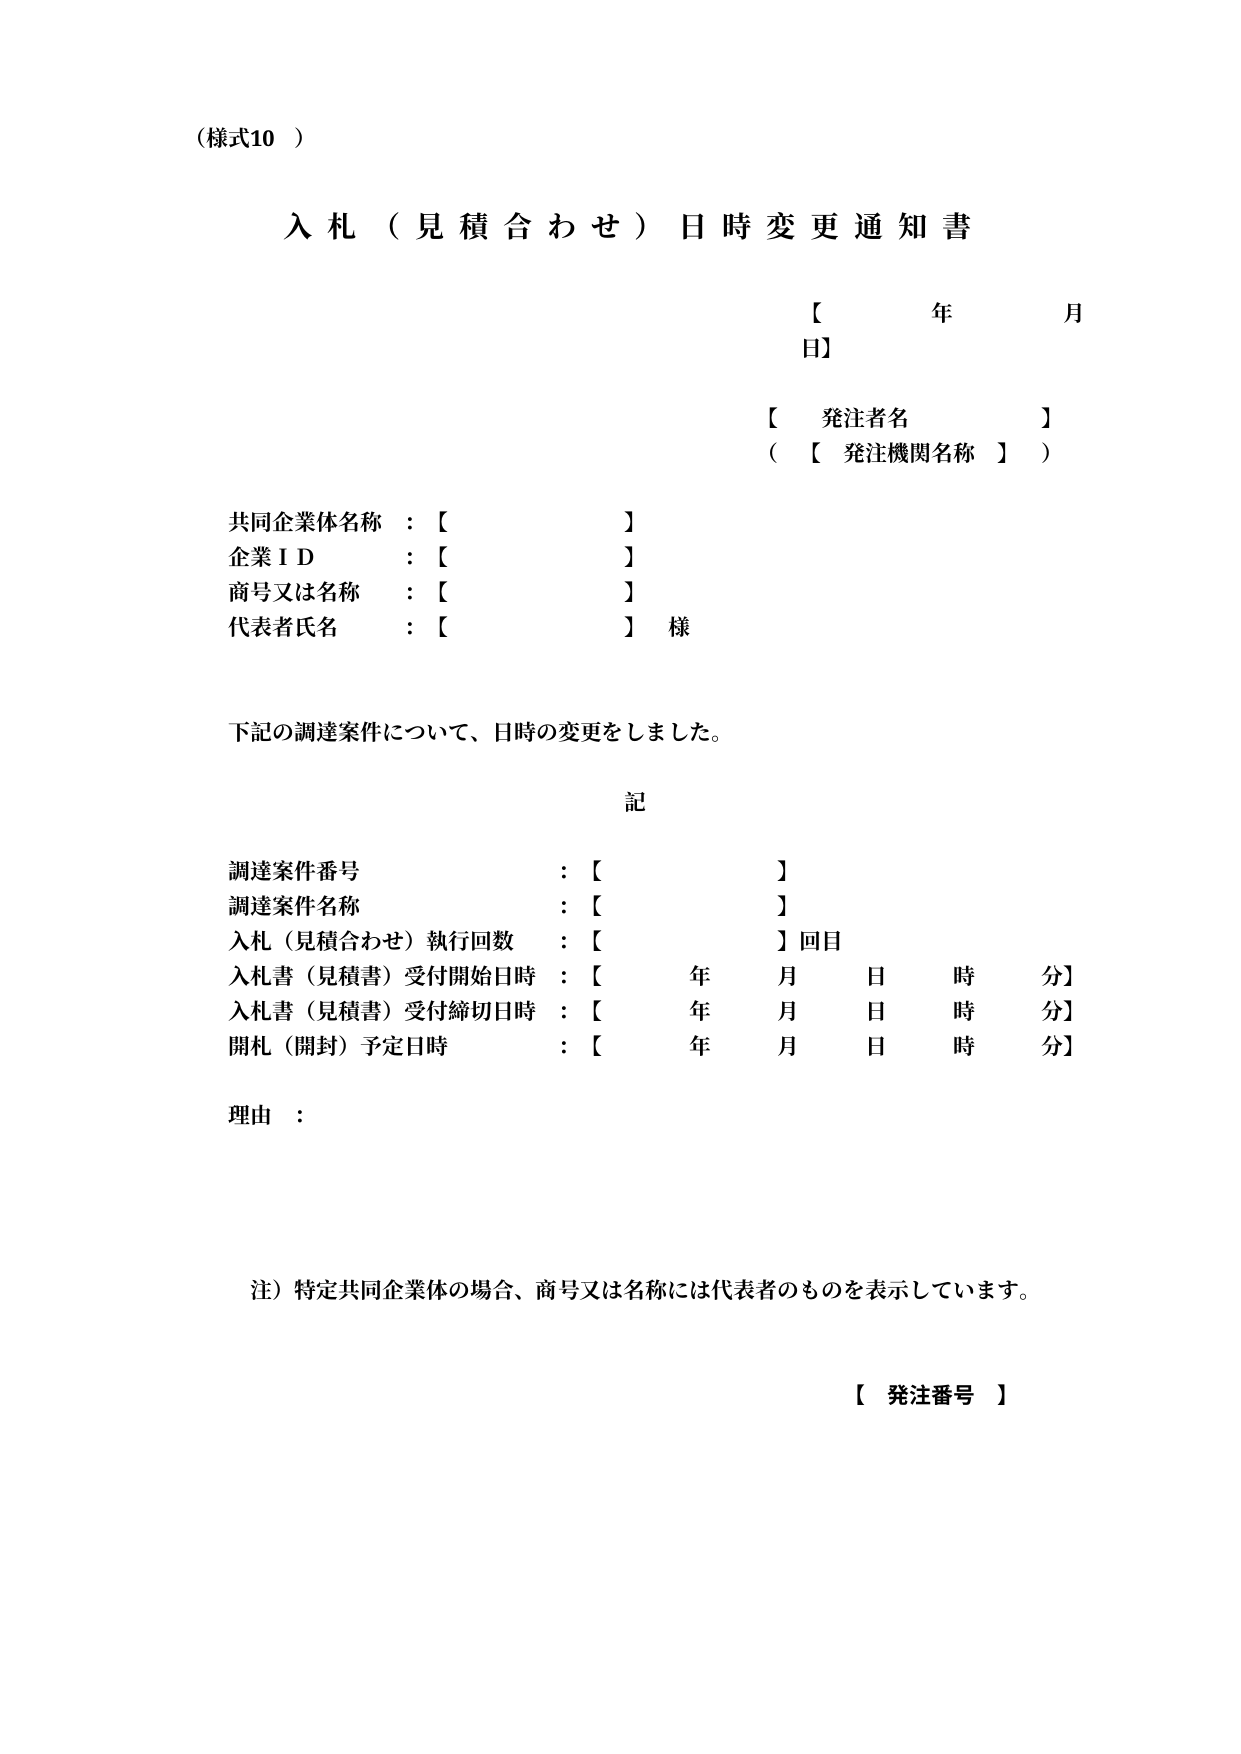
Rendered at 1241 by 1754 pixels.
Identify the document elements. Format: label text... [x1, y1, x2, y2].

text 企業ＩＤ ：【 】 [206, 539, 1085, 574]
text 共同企業体名称 ：【 】 [206, 504, 1085, 539]
text 調達案件番号 ：【 】 [206, 853, 1085, 888]
text 【 年 月 日】 [781, 294, 1085, 364]
text 開札（開封）予定日時 ：【 年 月 日 時 分】 [206, 1027, 1085, 1062]
text （ 【 発注機関名称 】 ） [736, 434, 1085, 469]
text 調達案件名称 ：【 】 [206, 888, 1085, 923]
text 記 [184, 783, 1085, 818]
text （様式10） [184, 120, 1085, 155]
text 入札（見積合わせ）執行回数 ：【 】回目 [206, 923, 1085, 957]
text 注）特定共同企業体の場合、商号又は名称には代表者のものを表示しています。 [206, 1272, 1085, 1306]
text 理由 ： [206, 1097, 1085, 1132]
text 【 発注番号 】 [825, 1376, 1085, 1411]
text 入札書（見積書）受付開始日時 ：【 年 月 日 時 分】 [206, 957, 1085, 992]
text 商号又は名称 ：【 】 [206, 574, 1085, 608]
text 【 発注者名 】 [736, 399, 1085, 434]
text 入札（見積合わせ）日時変更通知書 [184, 190, 1085, 259]
text 入札書（見積書）受付締切日時 ：【 年 月 日 時 分】 [206, 992, 1085, 1027]
text 下記の調達案件について、日時の変更をしました。 [206, 713, 1085, 748]
text 代表者氏名 ：【 】 様 [206, 608, 1085, 643]
